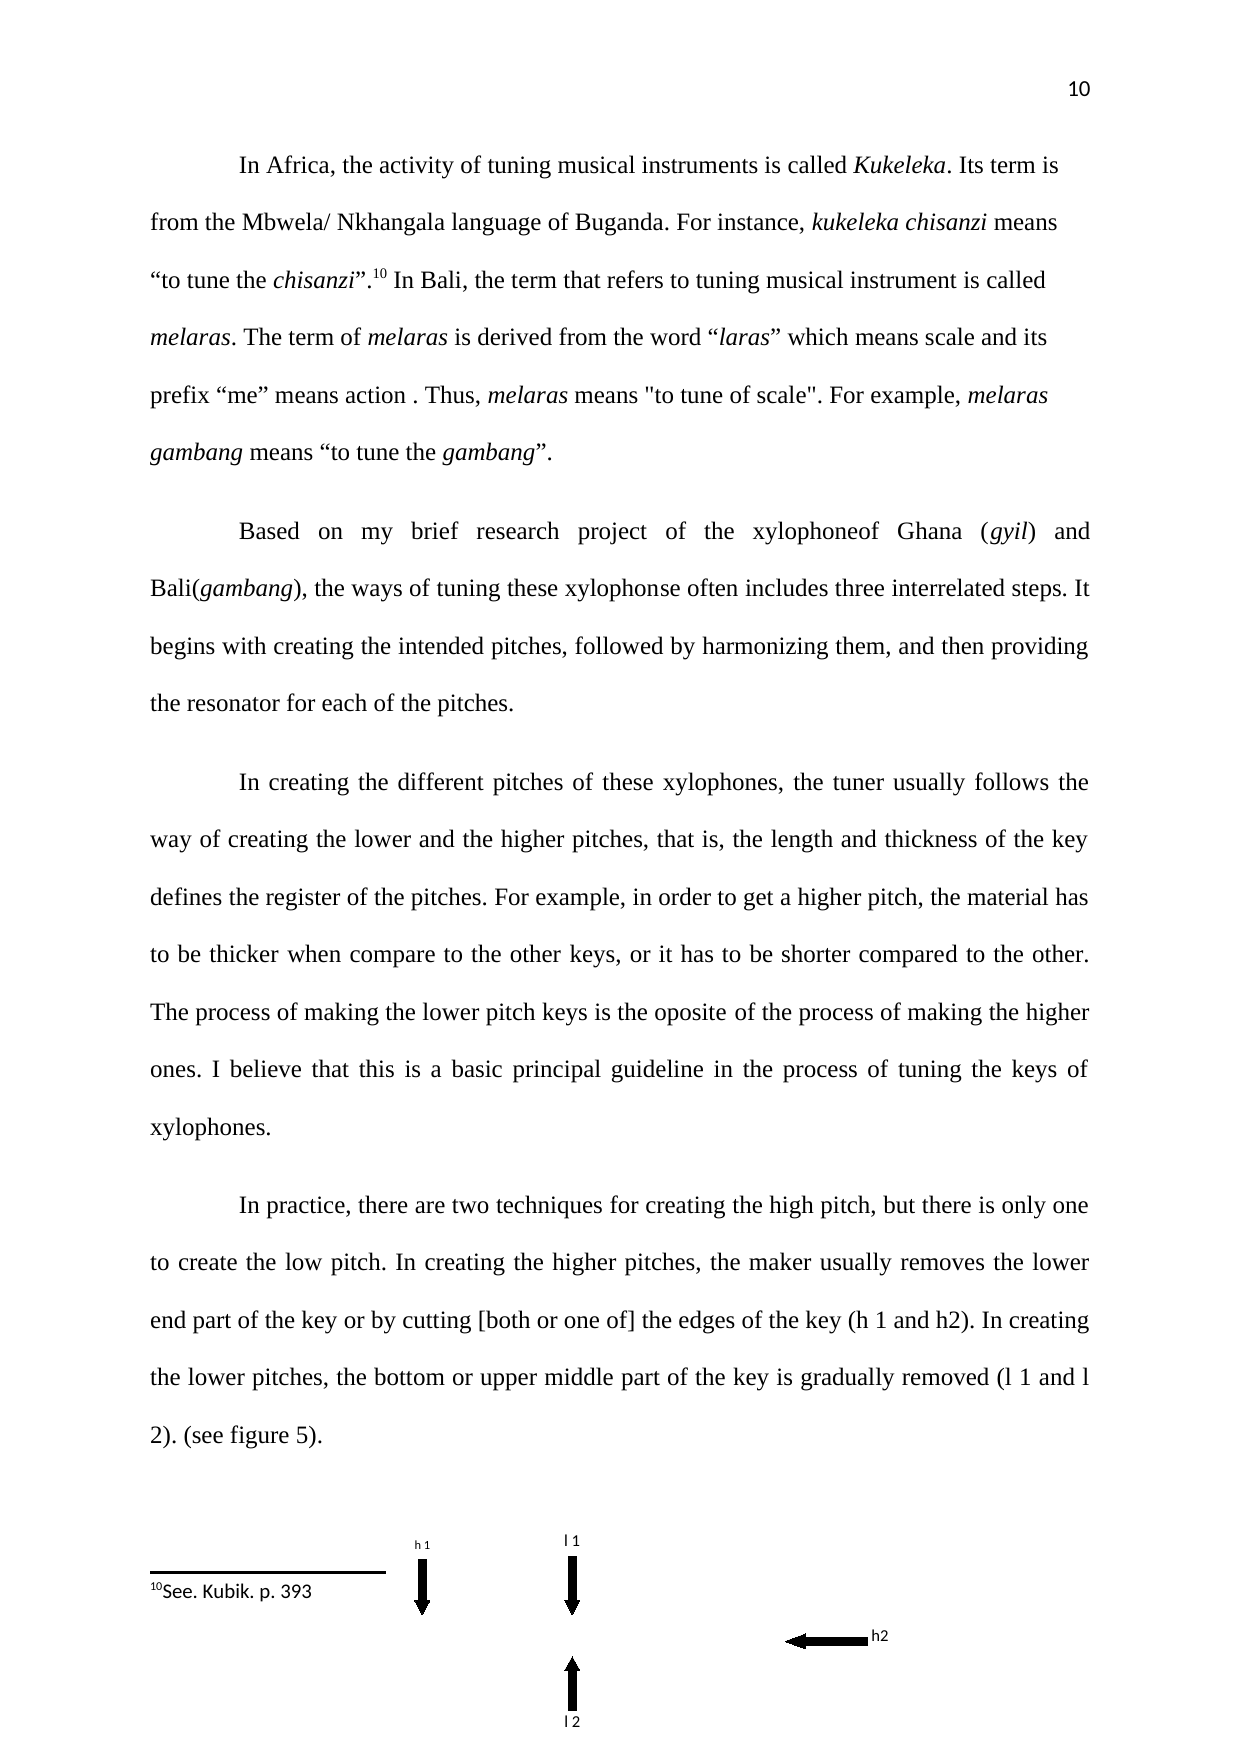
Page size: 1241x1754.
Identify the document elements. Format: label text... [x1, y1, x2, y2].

text In Africa, the activity of tuning musical instruments is called Kukeleka. Its term is from the Mbwela/ Nkhangala language of Buganda. For instance, kukeleka chisanzi means “to tune the chisanzi”. In Bali, the term that refers to tuning musical instrument is called melaras. The term of melaras is derived from the word “laras” which means scale and its prefix “me” means action . Thus, melaras means "to tune of scale". For example, melaras gambang means “to tune the gambang”. [150, 150, 1090, 466]
text Based on my brief research project of the xylophoneof Ghana (gyil) and Bali(gambang), the ways of tuning these xylophonse often includes three interrelated steps. It begins with creating the intended pitches, followed by harmonizing them, and then providing the resonator for each of the pitches. [150, 516, 1090, 717]
text In practice, there are two techniques for creating the high pitch, but there is only one to create the low pitch. In creating the higher pitches, the maker usually removes the lower end part of the key or by cutting [both or one of] the edges of the key (h 1 and h2). In creating the lower pitches, the bottom or upper middle part of the key is gradually removed (l 1 and l 2). (see figure 5). [150, 1190, 1090, 1449]
text In creating the different pitches of these xylophones, the tuner usually follows the way of creating the lower and the higher pitches, that is, the length and thickness of the key defines the register of the pitches. For example, in order to get a higher pitch, the material has to be thicker when compare to the other keys, or it has to be shorter compared to the other. The process of making the lower pitch keys is the oposite of the process of making the higher ones. I believe that this is a basic principal guideline in the process of tuning the keys of xylophones. [150, 767, 1090, 1140]
